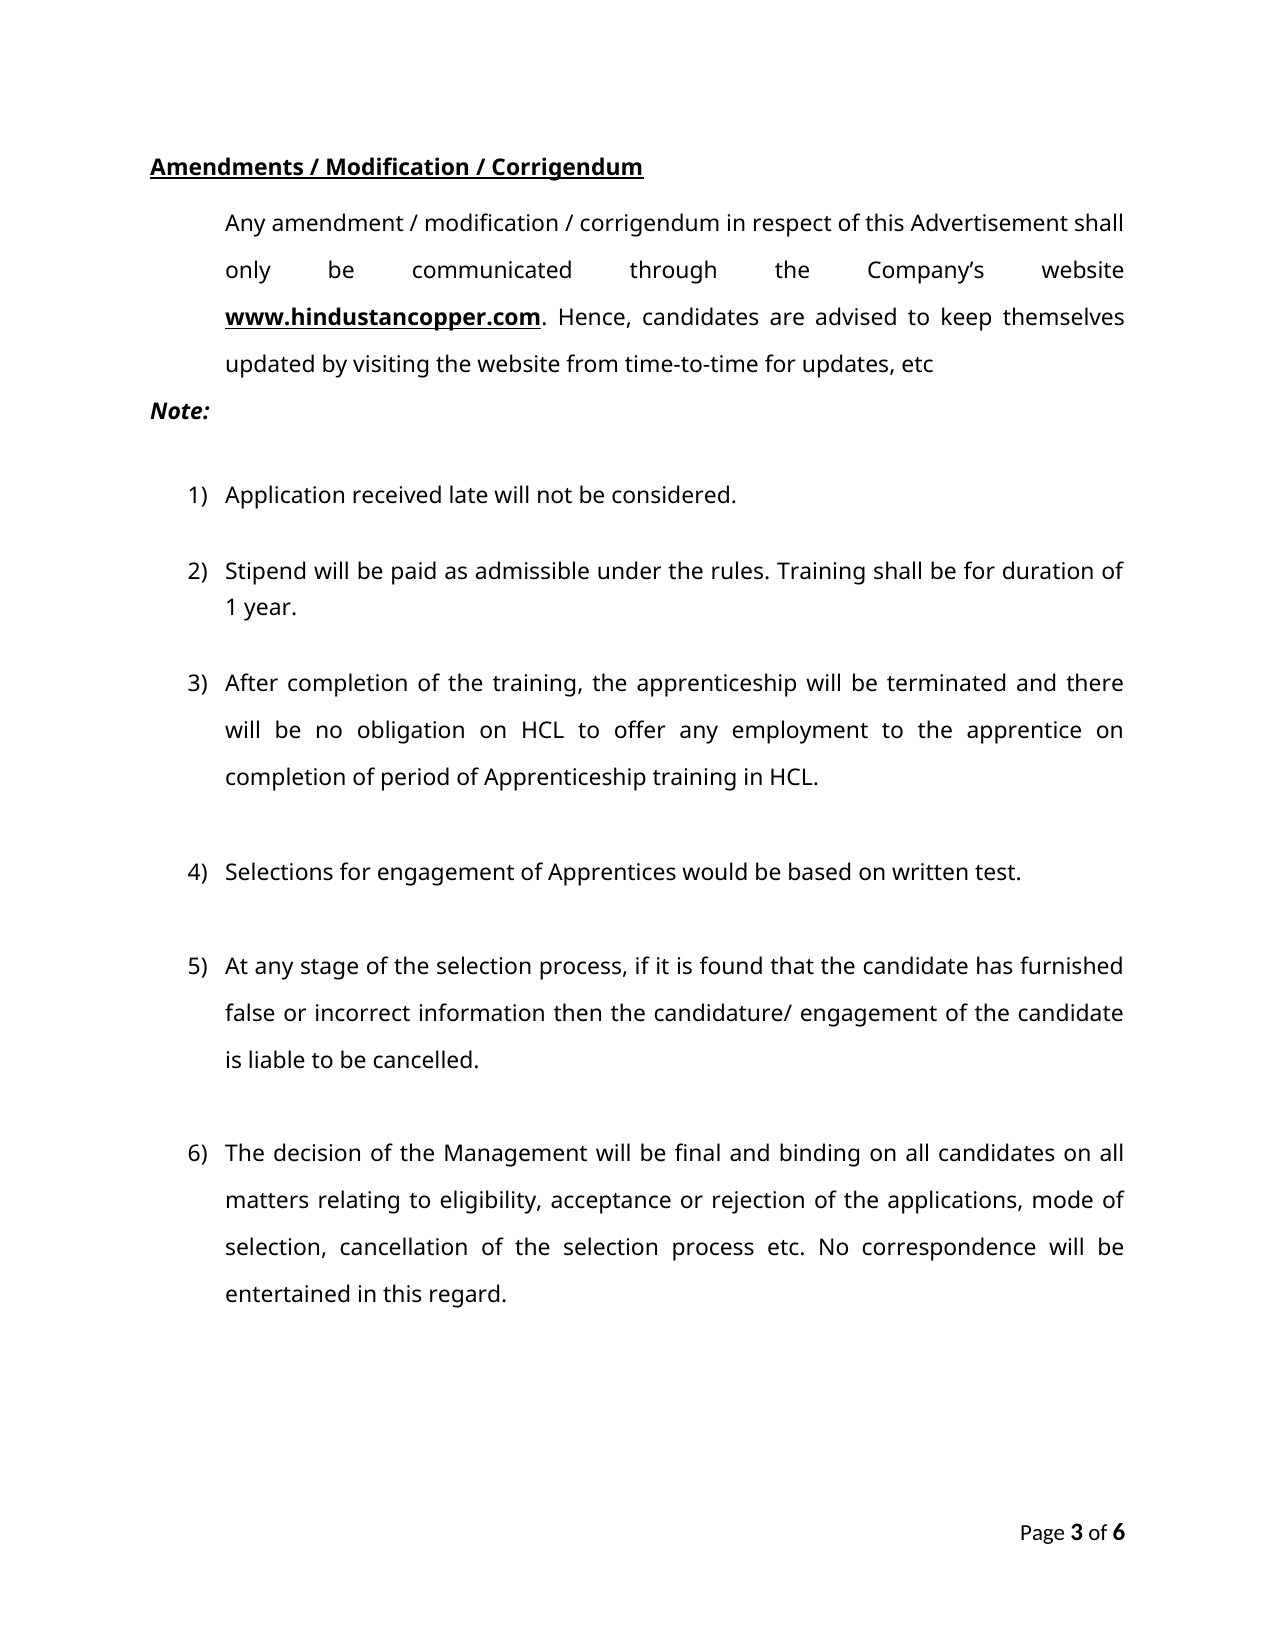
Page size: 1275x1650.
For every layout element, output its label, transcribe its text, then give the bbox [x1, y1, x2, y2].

text Amendments / Modification / Corrigendum [150, 151, 1125, 182]
list After completion of the training, the apprenticeship will be terminated and there will be no obligation on HCL to offer any employment to the apprentice on completion of period of Apprenticeship training in HCL. [187, 667, 1125, 792]
list The decision of the Management will be final and binding on all candidates on all matters relating to eligibility, acceptance or rejection of the applications, mode of selection, cancellation of the selection process etc. No correspondence will be entertained in this regard. [187, 1137, 1125, 1309]
text Note: [150, 395, 1125, 426]
list Stipend will be paid as admissible under the rules. Training shall be for duration of 1 year. [187, 555, 1125, 622]
list At any stage of the selection process, if it is found that the candidate has furnished false or incorrect information then the candidature/ engagement of the candidate is liable to be cancelled. [187, 950, 1125, 1075]
text Any amendment / modification / corrigendum in respect of this Advertisement shall only be communicated through the Company’s website www.hindustancopper.com. Hence, candidates are advised to keep themselves updated by visiting the website from time-to-time for updates, etc [225, 207, 1125, 379]
list Selections for engagement of Apprentices would be based on written test. [187, 856, 1125, 887]
list Application received late will not be considered. [187, 479, 1125, 511]
